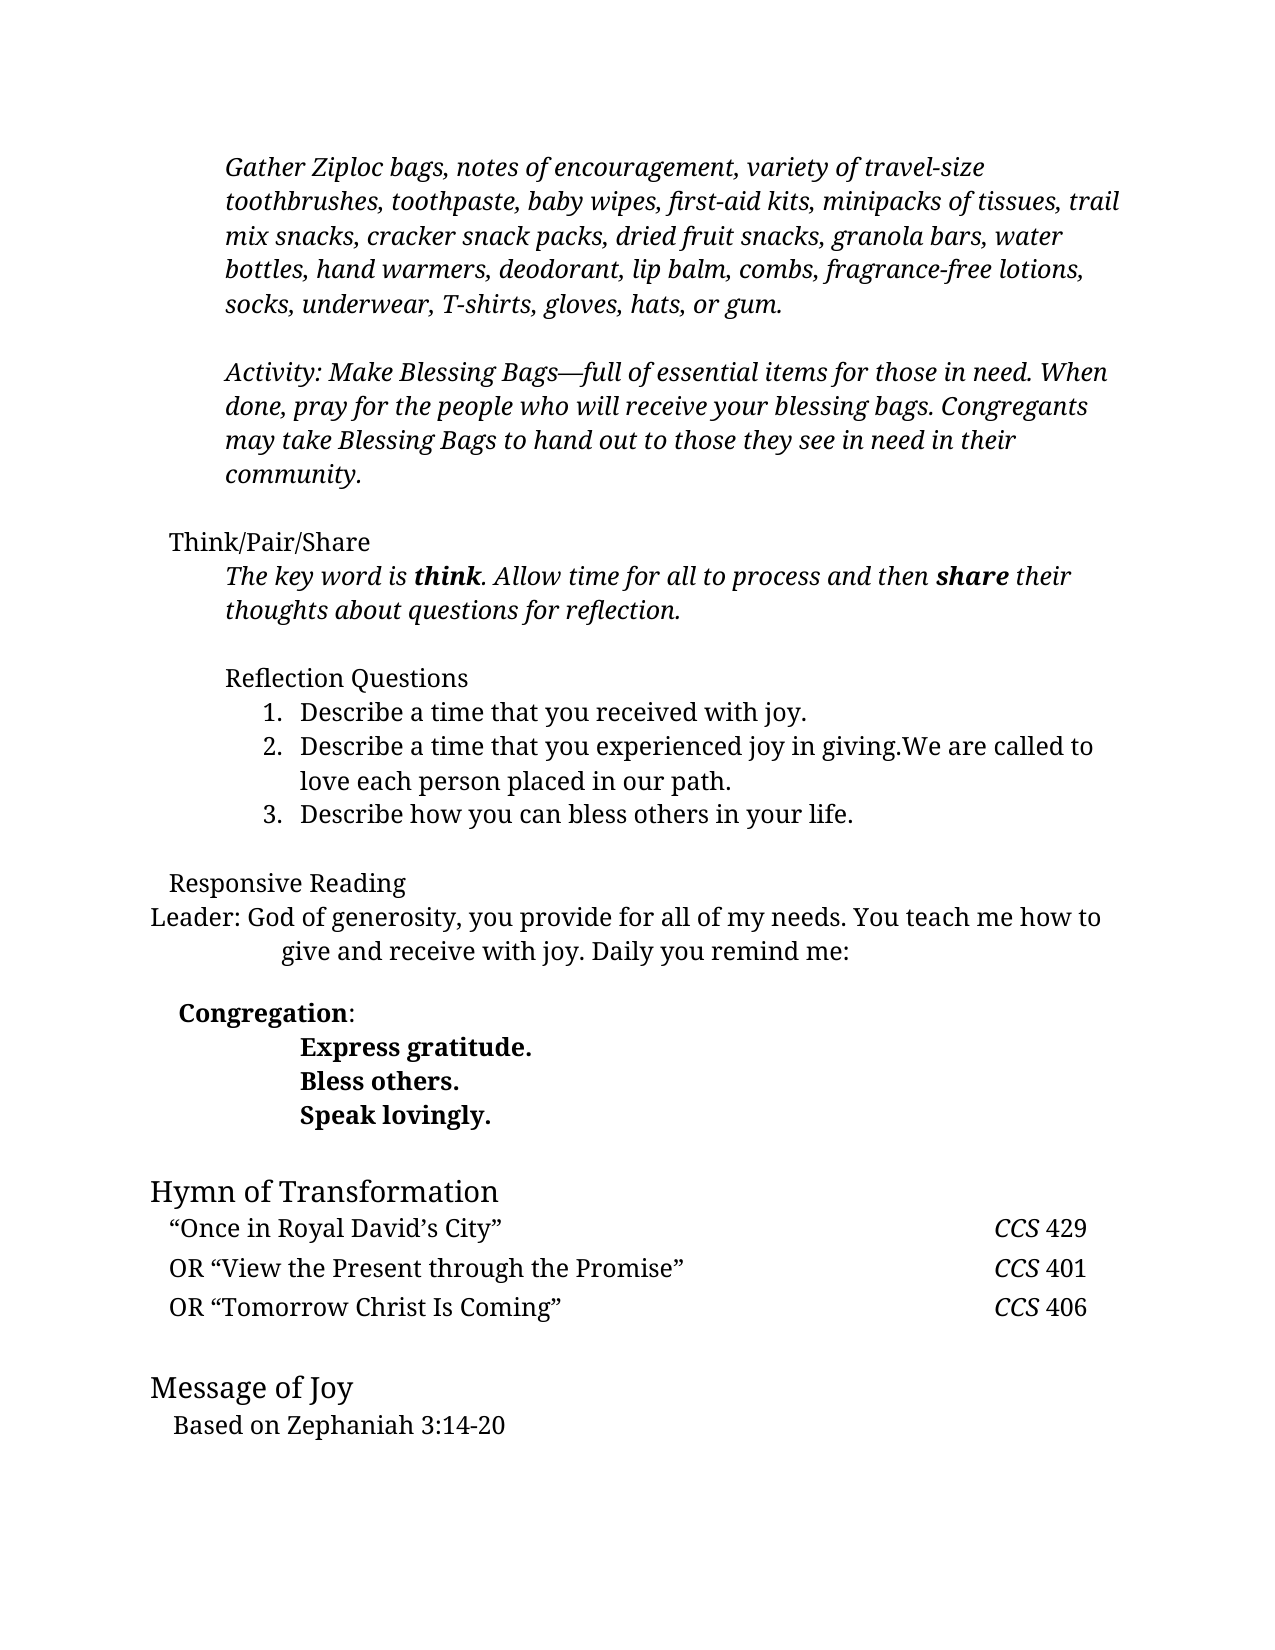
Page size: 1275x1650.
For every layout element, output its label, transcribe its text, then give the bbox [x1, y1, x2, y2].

text Express gratitude. [300, 1029, 1125, 1064]
text Congregation: [178, 996, 1125, 1029]
text OR “Tomorrow Christ Is Coming” CCS 406 [150, 1289, 1125, 1323]
text Message of Joy [150, 1368, 1125, 1407]
text Leader: God of generosity, you provide for all of my needs. You teach me how to [150, 899, 1125, 933]
text “Once in Royal David’s City” CCS 429 [150, 1211, 1125, 1245]
list Describe a time that you experienced joy in giving.We are called to love each person placed in our path. [262, 729, 1125, 797]
text Based on Zephaniah 3:14-20 [150, 1407, 1125, 1442]
text Activity: Make Blessing Bags—full of essential items for those in need. When done, pray for the people who will receive your blessing bags. Congregants may take Blessing Bags to hand out to those they see in need in their community. [225, 354, 1125, 491]
text Speak lovingly. [300, 1098, 1125, 1132]
text Think/Pair/Share [169, 525, 1125, 559]
text Responsive Reading [169, 865, 1125, 899]
list Describe a time that you received with joy. [262, 695, 1125, 729]
text Hymn of Transformation [150, 1171, 1125, 1211]
text The key word is think. Allow time for all to process and then share their thoughts about questions for reflection. [225, 559, 1125, 627]
list Describe how you can bless others in your life. [262, 797, 1125, 831]
text give and receive with joy. Daily you remind me: [150, 933, 1125, 967]
text Reflection Questions [225, 661, 1125, 695]
text Bless others. [300, 1064, 1125, 1098]
text Gather Ziploc bags, notes of encouragement, variety of travel-size toothbrushes, toothpaste, baby wipes, first-aid kits, minipacks of tissues, trail mix snacks, cracker snack packs, dried fruit snacks, granola bars, water bottles, hand warmers, deodorant, lip balm, combs, fragrance-free lotions, socks, underwear, T-shirts, gloves, hats, or gum. [225, 150, 1125, 320]
text OR “View the Present through the Promise” CCS 401 [150, 1250, 1125, 1284]
